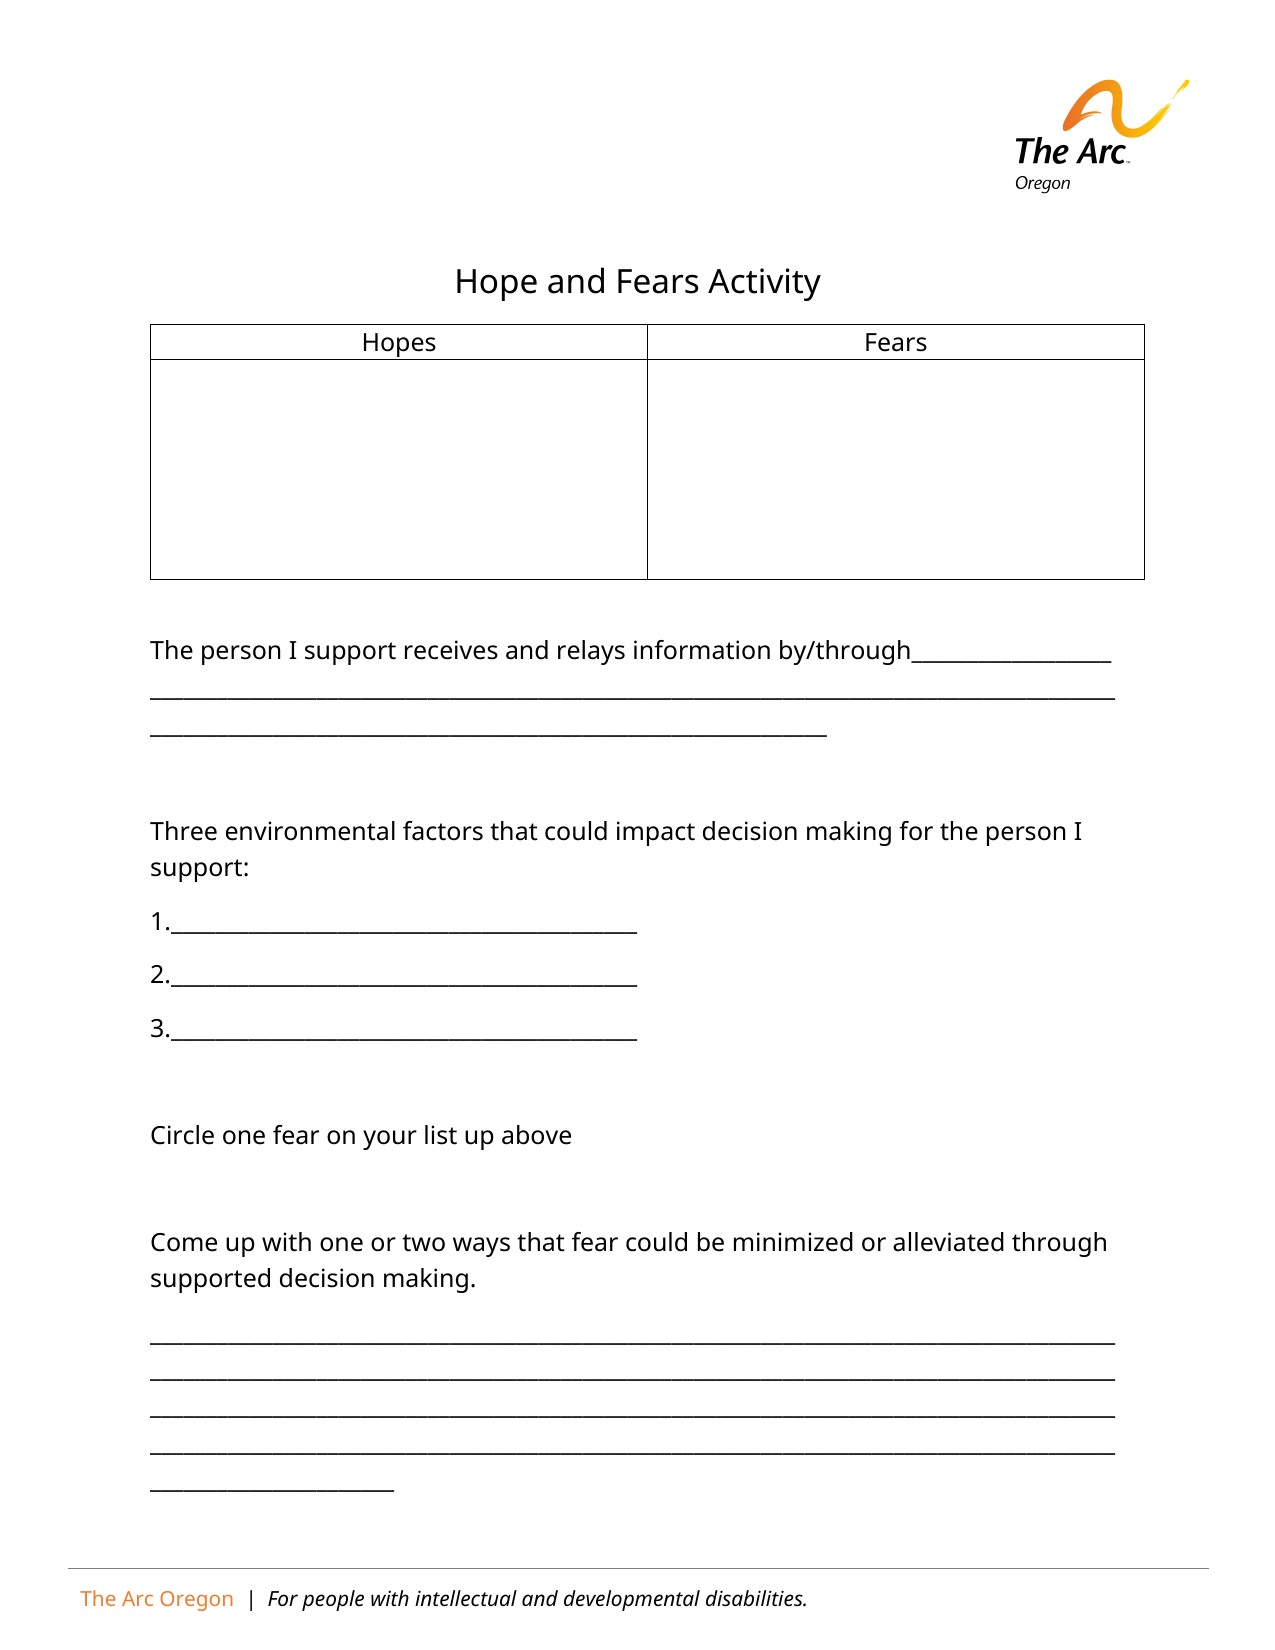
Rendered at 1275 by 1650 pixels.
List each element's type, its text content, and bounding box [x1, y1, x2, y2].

table_cell [151, 360, 647, 578]
table_header Fears [648, 325, 1144, 358]
text Hope and Fears Activity [150, 258, 1125, 303]
text Three environmental factors that could impact decision making for the person I support: [150, 813, 1125, 884]
text Circle one fear on your list up above [150, 1117, 1125, 1151]
text 1.__________________________________________ [150, 903, 1125, 938]
text 2.__________________________________________ [150, 957, 1125, 991]
table_header Hopes [151, 325, 647, 358]
text The person I support receives and relays information by/through__________________ ____________________________________________________________________________________________________________________________________________________ [150, 633, 1125, 741]
text Come up with one or two ways that fear could be minimized or alleviated through supported decision making. [150, 1224, 1125, 1295]
picture [1014, 78, 1191, 195]
table_cell [648, 360, 1144, 578]
text 3.__________________________________________ [150, 1010, 1125, 1044]
text __________________________________________________________________________________________________________________________________________________________________________________________________________________________________________________________________________________________________________________________________________________________________________________ [150, 1314, 1125, 1496]
